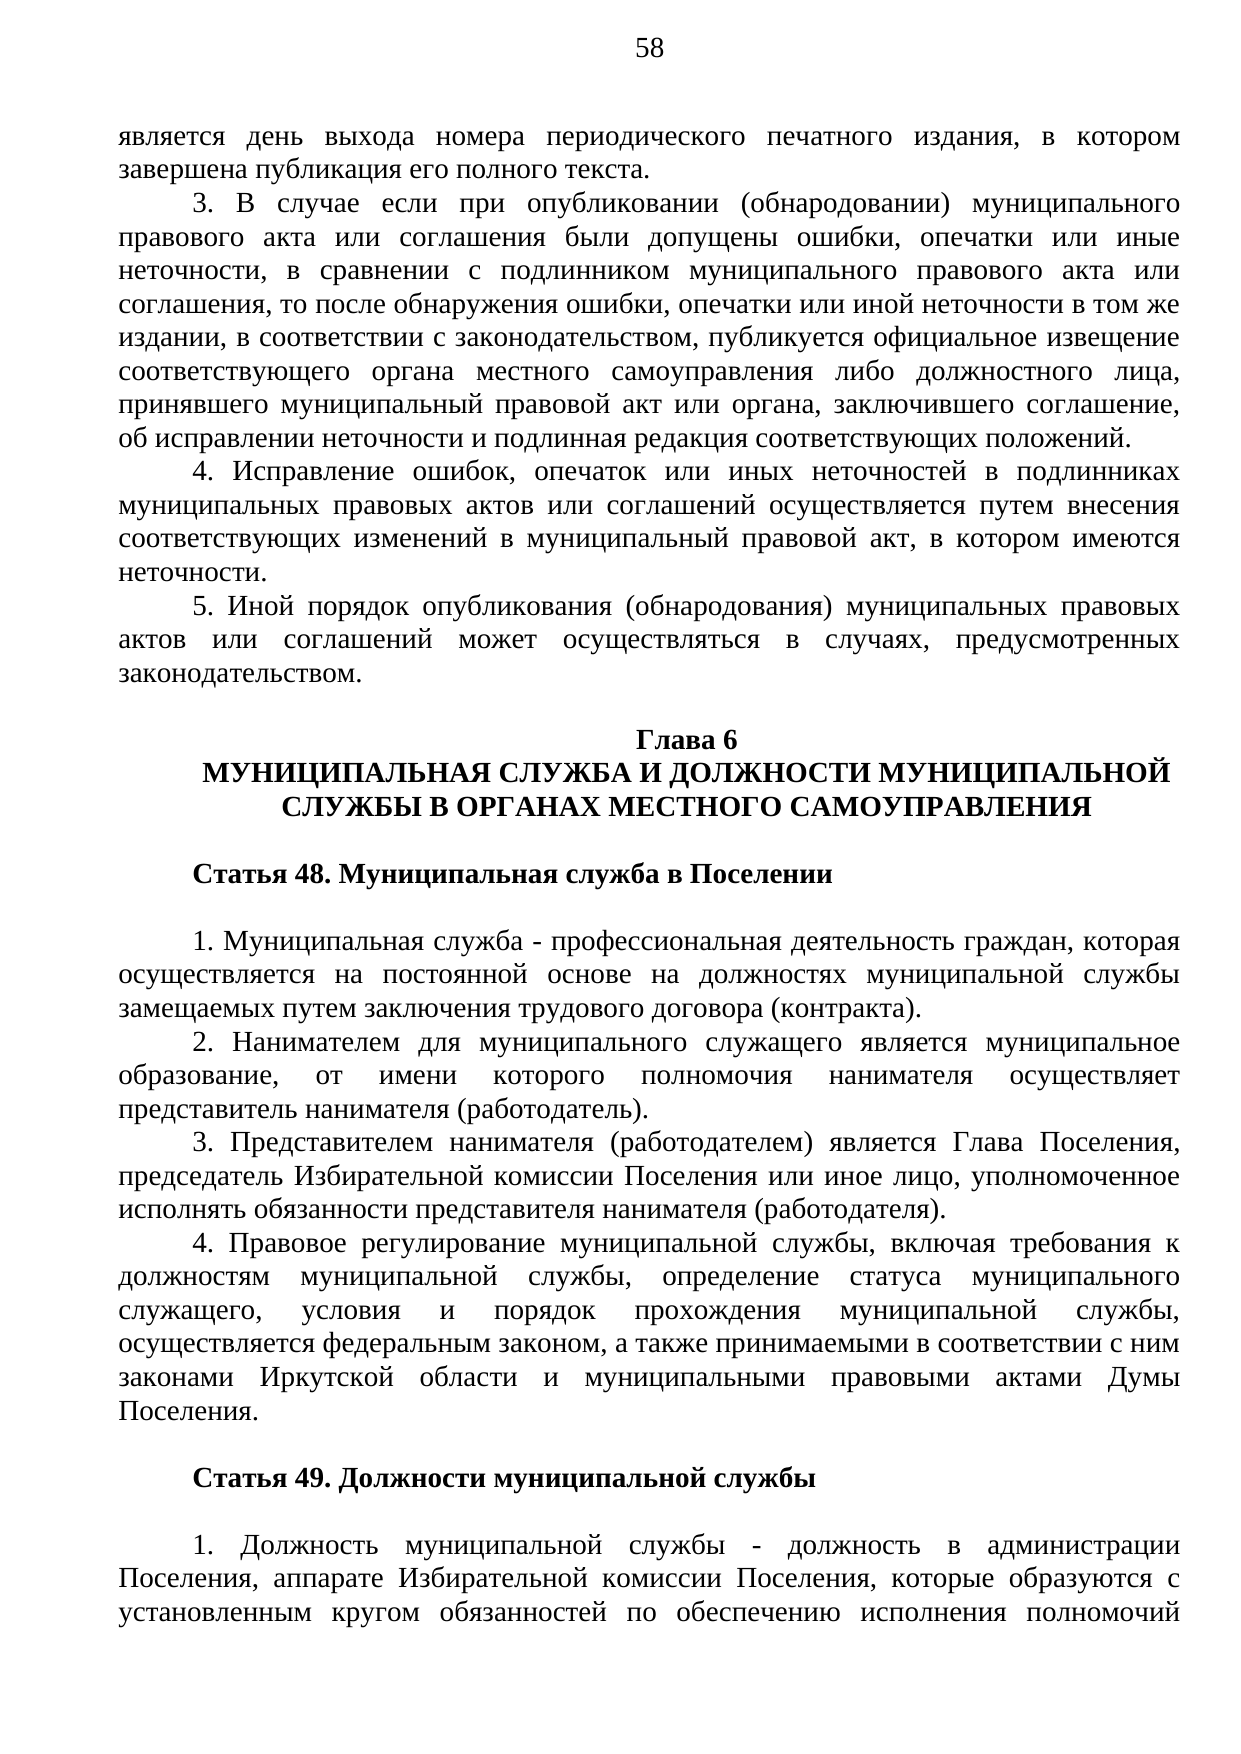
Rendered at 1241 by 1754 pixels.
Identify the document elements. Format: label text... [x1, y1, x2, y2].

text 4. Правовое регулирование муниципальной службы, включая требования к должностям муниципальной службы, определение статуса муниципального служащего, условия и порядок прохождения муниципальной службы, осуществляется федеральным законом, а также принимаемыми в соответствии с ним законами Иркутской области и муниципальными правовыми актами Думы Поселения. [118, 1225, 1181, 1426]
text 1. Муниципальная служба - профессиональная деятельность граждан, которая осуществляется на постоянной основе на должностях муниципальной службы замещаемых путем заключения трудового договора (контракта). [118, 923, 1181, 1024]
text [118, 118, 1181, 185]
text МУНИЦИПАЛЬНАЯ СЛУЖБА И ДОЛЖНОСТИ МУНИЦИПАЛЬНОЙ [118, 755, 1181, 789]
text 4. Исправление ошибок, опечаток или иных неточностей в подлинниках муниципальных правовых актов или соглашений осуществляется путем внесения соответствующих изменений в муниципальный правовой акт, в котором имеются неточности. [118, 453, 1181, 588]
text Глава 6 [118, 722, 1181, 755]
text 5. Иной порядок опубликования (обнародования) муниципальных правовых актов или соглашений может осуществляться в случаях, предусмотренных законодательством. [118, 588, 1181, 688]
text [118, 1527, 1181, 1627]
text СЛУЖБЫ В ОРГАНАХ МЕСТНОГО САМОУПРАВЛЕНИЯ [118, 789, 1181, 822]
text 3. В случае если при опубликовании (обнародовании) муниципального правового акта или соглашения были допущены ошибки, опечатки или иные неточности, в сравнении с подлинником муниципального правового акта или соглашения, то после обнаружения ошибки, опечатки или иной неточности в том же издании, в соответствии с законодательством, публикуется официальное извещение соответствующего органа местного самоуправления либо должностного лица, принявшего муниципальный правовой акт или органа, заключившего соглашение, об исправлении неточности и подлинная редакция соответствующих положений. [118, 185, 1181, 453]
text Статья 49. Должности муниципальной службы [118, 1460, 1181, 1493]
text 2. Нанимателем для муниципального служащего является муниципальное образование, от имени которого полномочия нанимателя осуществляет представитель нанимателя (работодатель). [118, 1024, 1181, 1124]
text Статья 48. Муниципальная служба в Поселении [118, 856, 1181, 889]
text 3. Представителем нанимателя (работодателем) является Глава Поселения, председатель Избирательной комиссии Поселения или иное лицо, уполномоченное исполнять обязанности представителя нанимателя (работодателя). [118, 1124, 1181, 1225]
